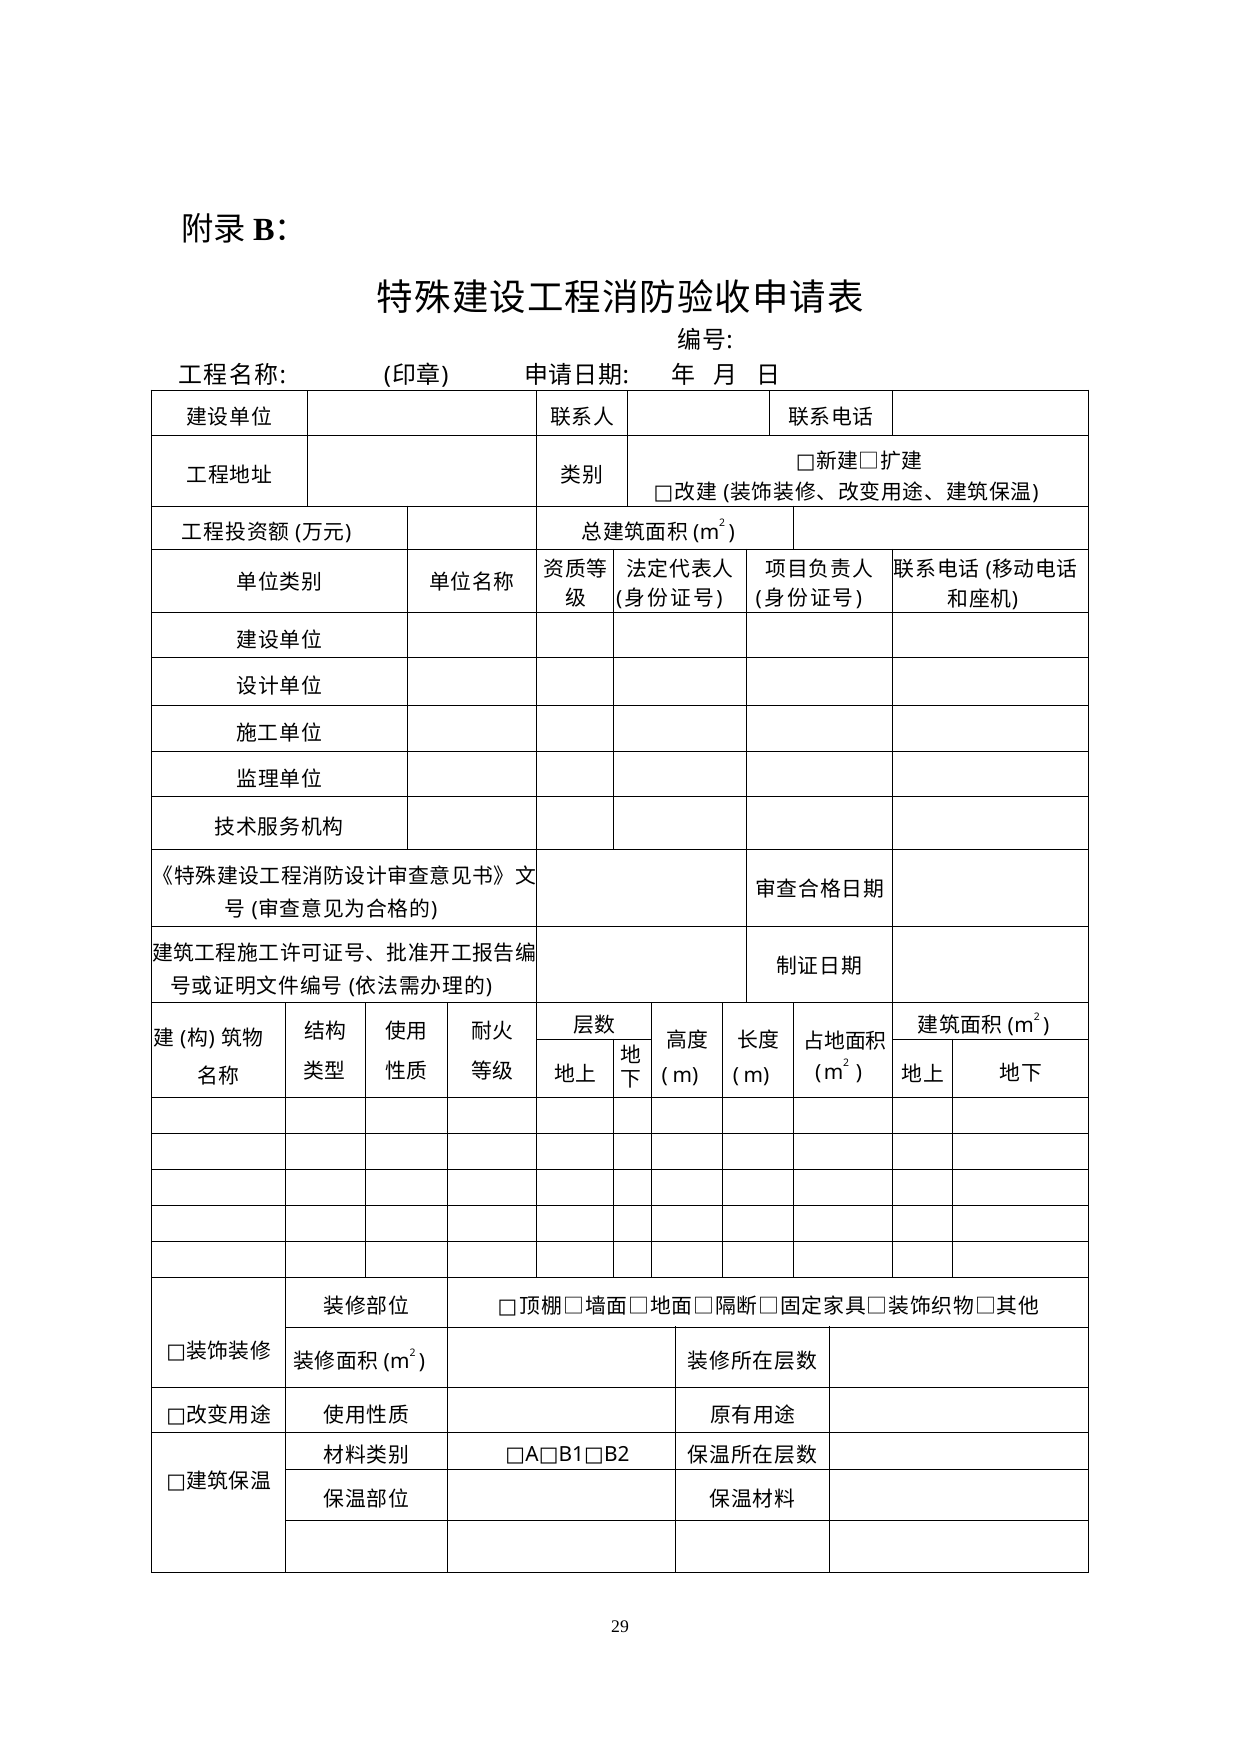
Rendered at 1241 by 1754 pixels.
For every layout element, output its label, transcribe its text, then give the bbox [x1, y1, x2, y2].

table_header 建设单位 [152, 391, 307, 435]
table_cell [953, 1242, 1088, 1277]
table_cell [537, 706, 613, 751]
table_cell [152, 1098, 285, 1133]
table_cell [537, 850, 746, 926]
table_cell [408, 507, 536, 549]
table_cell [152, 1134, 285, 1169]
table_cell 材料类别 [286, 1433, 447, 1469]
table_cell [676, 1521, 829, 1572]
table_header 联系人 [537, 391, 627, 435]
table_cell [893, 1206, 952, 1241]
table_cell 总建筑面积 (m2 ) [537, 507, 793, 549]
table_cell 技术服务机构 [152, 797, 407, 849]
table_cell [366, 1134, 447, 1169]
table_cell [537, 1098, 613, 1133]
table_cell [366, 1242, 447, 1277]
table_cell [537, 1134, 613, 1169]
table_cell [794, 1242, 892, 1277]
table_cell [448, 1098, 536, 1133]
table_cell [893, 752, 1088, 796]
table_cell [448, 1521, 675, 1572]
table_cell [893, 1242, 952, 1277]
table_cell [366, 1170, 447, 1205]
table_cell □改变用途 [152, 1388, 285, 1432]
table_cell [652, 1206, 722, 1241]
table_cell [953, 1170, 1088, 1205]
table_cell 类别 [537, 436, 627, 506]
table_cell 装修所在层数 [676, 1328, 829, 1387]
text 特殊建设工程消防验收申请表 [376, 271, 1089, 320]
table_cell [448, 1388, 675, 1432]
table_cell [893, 613, 1088, 657]
table_cell [893, 706, 1088, 751]
table_cell [408, 613, 536, 657]
table_cell [652, 1098, 722, 1133]
table_cell [830, 1388, 1088, 1432]
text 工程名称: (印章) 申请日期: 年 月 日 [178, 359, 1089, 389]
table_cell [893, 658, 1088, 705]
table_cell 单位类别 [152, 550, 407, 612]
table_cell □A□B1□B2 [448, 1433, 675, 1469]
table_cell [286, 1242, 365, 1277]
table_cell [723, 1170, 793, 1205]
table_cell 施工单位 [152, 706, 407, 751]
table_cell 项目负责人 (身份证号) [747, 550, 892, 612]
table_cell 原有用途 [676, 1388, 829, 1432]
table_cell [794, 1170, 892, 1205]
text 附录 B： [181, 206, 1089, 249]
table_cell [366, 1206, 447, 1241]
table_cell 法定代表人 (身份证号) [614, 550, 746, 612]
table_cell 建筑工程施工许可证号、批准开工报告编 号或证明文件编号 (依法需办理的) [152, 927, 536, 1002]
table_cell 设计单位 [152, 658, 407, 705]
table_cell [747, 752, 892, 796]
table_cell 装修面积 (m2 ) [286, 1328, 447, 1387]
table_cell [408, 797, 536, 849]
table_cell [723, 1134, 793, 1169]
table_cell [448, 1328, 675, 1387]
table_cell [537, 613, 613, 657]
table_cell [794, 1134, 892, 1169]
table_cell □顶棚□墙面□地面□隔断□固定家具□装饰织物□其他 [448, 1278, 1088, 1326]
table_cell [448, 1470, 675, 1520]
table_cell 地上 [537, 1040, 613, 1097]
table_header [308, 391, 536, 435]
table_cell 高度 (m) [652, 1003, 722, 1097]
table_cell 工程地址 [152, 436, 307, 506]
table_cell [953, 1098, 1088, 1133]
table_cell 装修部位 [286, 1278, 447, 1326]
table_cell [830, 1521, 1088, 1572]
table_cell [794, 1206, 892, 1241]
table_cell [830, 1433, 1088, 1469]
table_cell [614, 1242, 651, 1277]
table_cell 占地面积 (m2 ) [794, 1003, 892, 1097]
table_cell [614, 797, 746, 849]
table_cell 保温材料 [676, 1470, 829, 1520]
table_cell [893, 1134, 952, 1169]
table_cell 单位名称 [408, 550, 536, 612]
table_cell [408, 706, 536, 751]
table_cell [152, 1242, 285, 1277]
table_cell [953, 1206, 1088, 1241]
table_cell 建筑面积 (m2 ) [893, 1003, 1088, 1038]
table_cell [747, 613, 892, 657]
table_cell 联系电话 (移动电话 和座机) [893, 550, 1088, 612]
table_cell [830, 1328, 1088, 1387]
table_cell [152, 1206, 285, 1241]
table_cell [614, 752, 746, 796]
table_cell 地上 [893, 1040, 952, 1097]
table_cell 地下 [953, 1040, 1088, 1097]
table_cell 长度 (m) [723, 1003, 793, 1097]
table_cell 《特殊建设工程消防设计审查意见书》文 号 (审查意见为合格的) [152, 850, 536, 926]
table_cell [286, 1206, 365, 1241]
table_cell [614, 613, 746, 657]
table_cell [794, 1098, 892, 1133]
table_cell 建设单位 [152, 613, 407, 657]
table_cell [537, 1206, 613, 1241]
table_cell [152, 1170, 285, 1205]
table_header [628, 391, 769, 435]
table_cell [537, 797, 613, 849]
table_cell [893, 1098, 952, 1133]
table_cell [893, 1170, 952, 1205]
table_cell [747, 706, 892, 751]
table_cell [286, 1170, 365, 1205]
table_cell [448, 1242, 536, 1277]
table_cell [448, 1170, 536, 1205]
table_cell [537, 1242, 613, 1277]
table_cell [614, 1170, 651, 1205]
table_header 联系电话 [770, 391, 892, 435]
table_cell [794, 507, 1088, 549]
table_cell [747, 658, 892, 705]
table_cell 保温部位 [286, 1470, 447, 1520]
table_cell □建筑保温 [152, 1433, 285, 1572]
table_cell □装饰装修 [152, 1278, 285, 1387]
table_cell [830, 1470, 1088, 1520]
table_cell [652, 1134, 722, 1169]
table_cell [408, 752, 536, 796]
table_cell [448, 1206, 536, 1241]
table_cell 地 下 [614, 1040, 651, 1097]
table_cell [723, 1206, 793, 1241]
table_cell [953, 1134, 1088, 1169]
table_cell [537, 658, 613, 705]
table_cell 审查合格日期 [747, 850, 892, 926]
table_cell [286, 1134, 365, 1169]
table_cell 制证日期 [747, 927, 892, 1002]
table_cell [652, 1170, 722, 1205]
table_cell [614, 1206, 651, 1241]
table_cell 工程投资额 (万元) [152, 507, 407, 549]
table_cell [286, 1098, 365, 1133]
table_cell [614, 658, 746, 705]
table_cell [893, 797, 1088, 849]
table_cell [723, 1098, 793, 1133]
table_cell [286, 1521, 447, 1572]
table_cell [308, 436, 536, 506]
table_cell [893, 850, 1088, 926]
table_cell [408, 658, 536, 705]
table_cell 监理单位 [152, 752, 407, 796]
table_cell 使用性质 [286, 1388, 447, 1432]
table_cell [614, 1134, 651, 1169]
table_cell [893, 927, 1088, 1002]
table_cell [614, 706, 746, 751]
table_cell [366, 1098, 447, 1133]
text 编号: [677, 322, 1089, 355]
table_cell [614, 1098, 651, 1133]
table_cell 耐火 等级 [448, 1003, 536, 1097]
table_cell 使用 性质 [366, 1003, 447, 1097]
table_cell 保温所在层数 [676, 1433, 829, 1469]
table_cell 资质等 级 [537, 550, 613, 612]
table_cell 建 (构) 筑物 名称 [152, 1003, 285, 1097]
table_cell [448, 1134, 536, 1169]
table_cell 层数 [537, 1003, 651, 1038]
table_cell [747, 797, 892, 849]
table_cell 结构 类型 [286, 1003, 365, 1097]
table_cell [723, 1242, 793, 1277]
table_cell [652, 1242, 722, 1277]
table_header [893, 391, 1088, 435]
table_cell □新建□扩建 □改建 (装饰装修、改变用途、建筑保温) [628, 436, 1088, 506]
table_cell [537, 927, 746, 1002]
table_cell [537, 1170, 613, 1205]
table_cell [537, 752, 613, 796]
